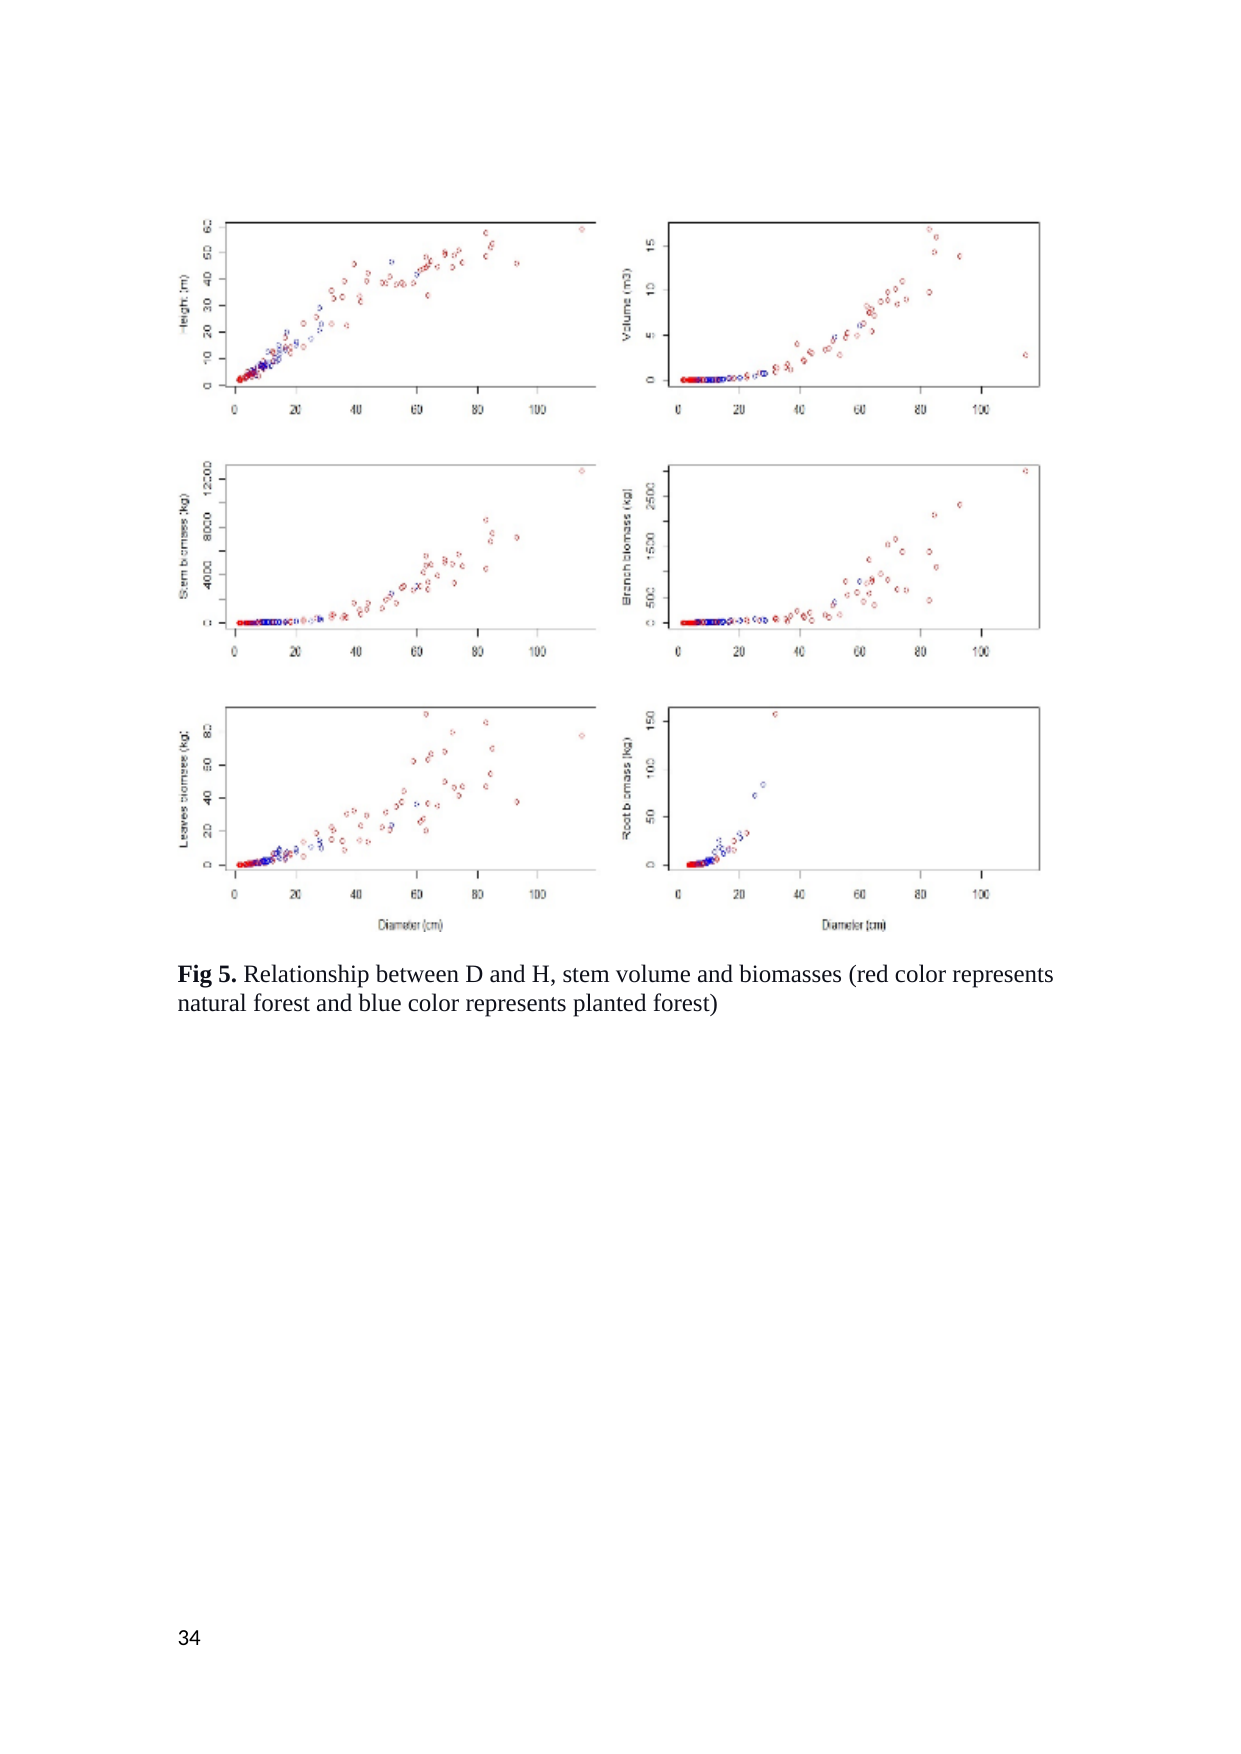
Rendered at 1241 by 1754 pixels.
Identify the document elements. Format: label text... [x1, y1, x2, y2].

text Fig 5. Relationship between D and H, stem volume and biomasses (red color represents natural forest and blue color represents planted forest) [177, 959, 1063, 1017]
picture [177, 206, 1064, 932]
